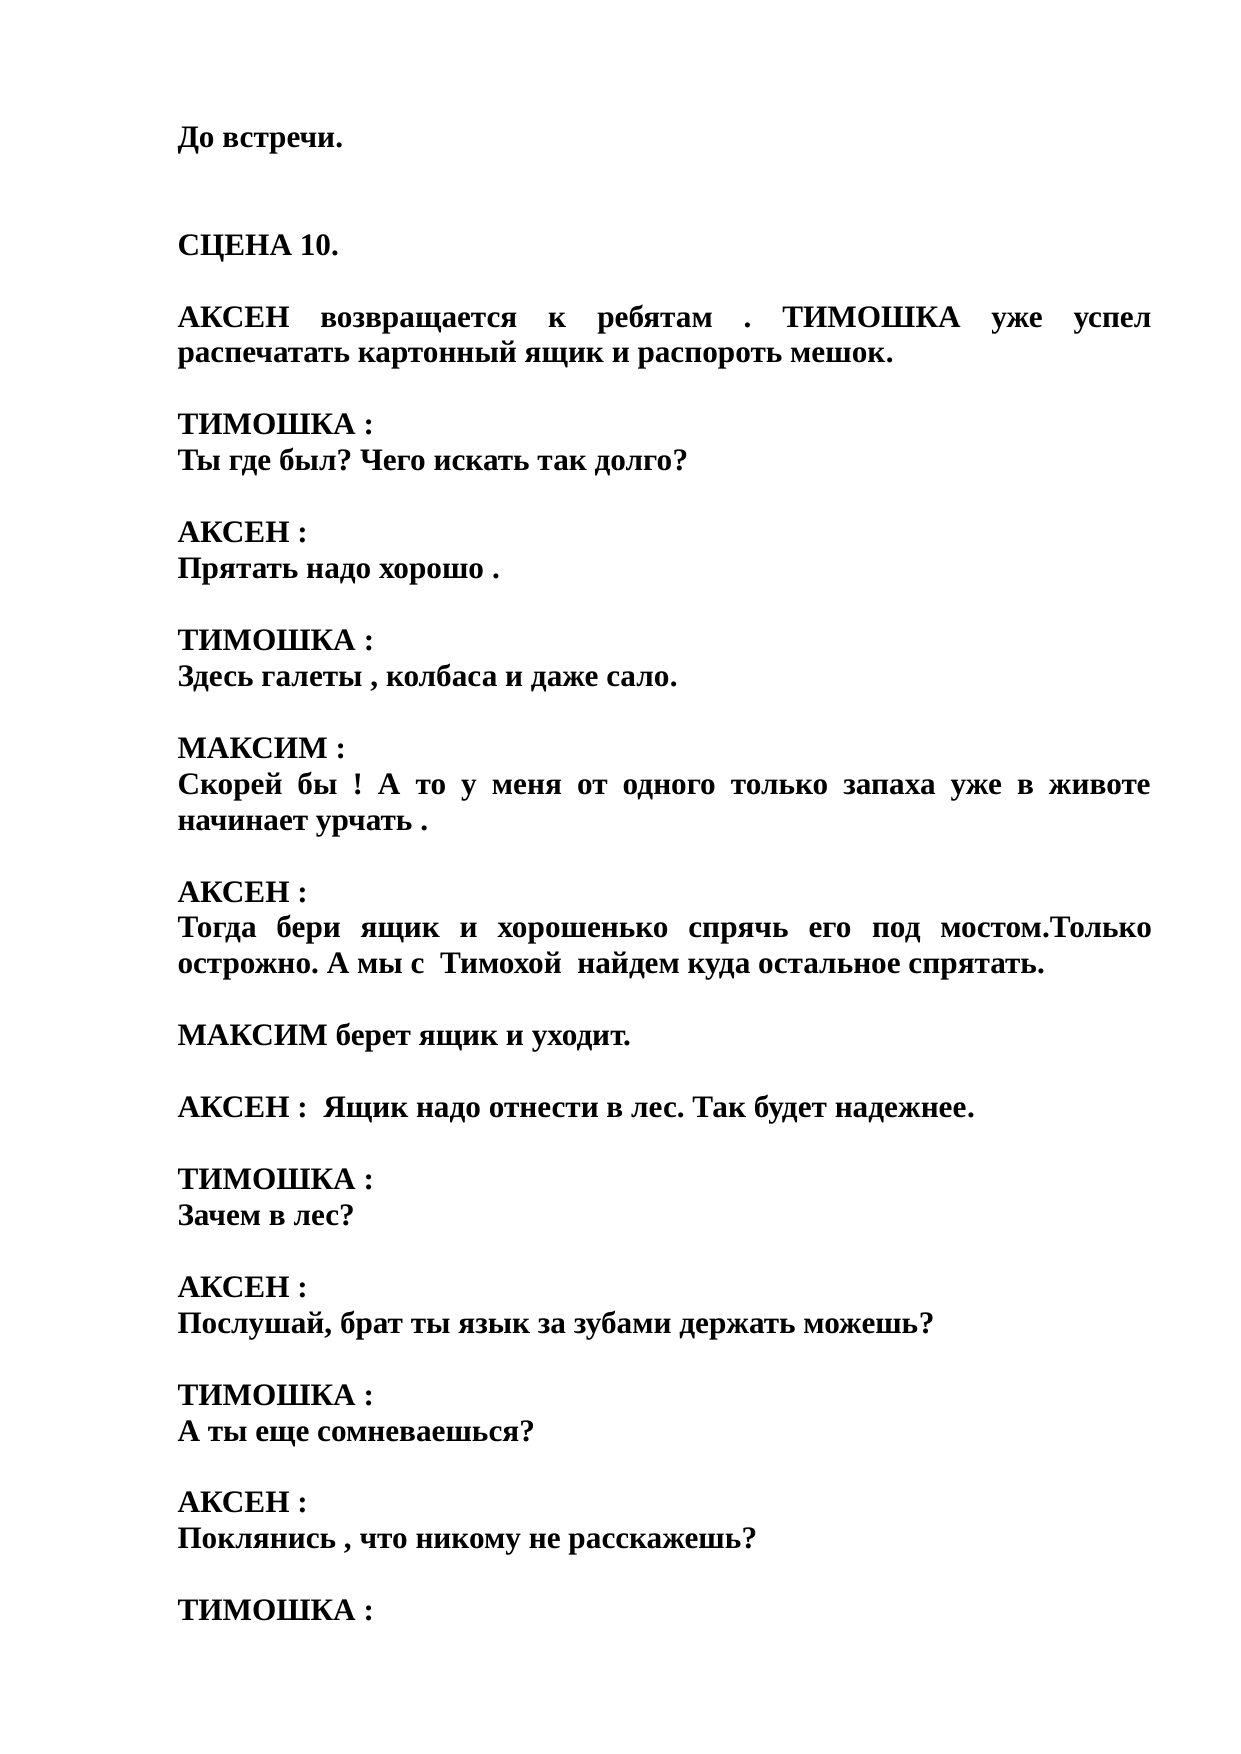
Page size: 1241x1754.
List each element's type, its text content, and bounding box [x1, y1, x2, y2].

text АКСЕН : [177, 873, 1152, 909]
text Послушай, брат ты язык за зубами держать можешь? [177, 1304, 1152, 1340]
text ТИМОШКА : [177, 1160, 1152, 1196]
text ТИМОШКА : [177, 406, 1152, 442]
text АКСЕН : Ящик надо отнести в лес. Так будет надежнее. [177, 1088, 1152, 1124]
text Тогда бери ящик и хорошенько спрячь его под мостом.Только острожно. А мы с Тимохой найдем куда остальное спрятать. [177, 909, 1152, 981]
text МАКСИМ берет ящик и уходит. [177, 1017, 1152, 1052]
text МАКСИМ : [177, 729, 1152, 765]
text АКСЕН : [177, 1484, 1152, 1520]
text Ты где был? Чего искать так долго? [177, 442, 1152, 477]
text Здесь галеты , колбаса и даже сало. [177, 657, 1152, 693]
text ТИМОШКА : [177, 1376, 1152, 1412]
text АКСЕН : [177, 1268, 1152, 1304]
text ТИМОШКА : [177, 1592, 1152, 1627]
text Зачем в лес? [177, 1196, 1152, 1232]
text Скорей бы ! А то у меня от одного только запаха уже в животе начинает урчать . [177, 765, 1152, 837]
text Прятать надо хорошо . [177, 549, 1152, 585]
text СЦЕНА 10. [177, 226, 1152, 262]
text Поклянись , что никому не расскажешь? [177, 1520, 1152, 1556]
text А ты еще сомневаешься? [177, 1412, 1152, 1448]
text АКСЕН возвращается к ребятам . ТИМОШКА уже успел распечатать картонный ящик и распороть мешок. [177, 298, 1152, 370]
text ТИМОШКА : [177, 621, 1152, 657]
text АКСЕН : [177, 513, 1152, 549]
text До встречи. [177, 118, 1152, 154]
